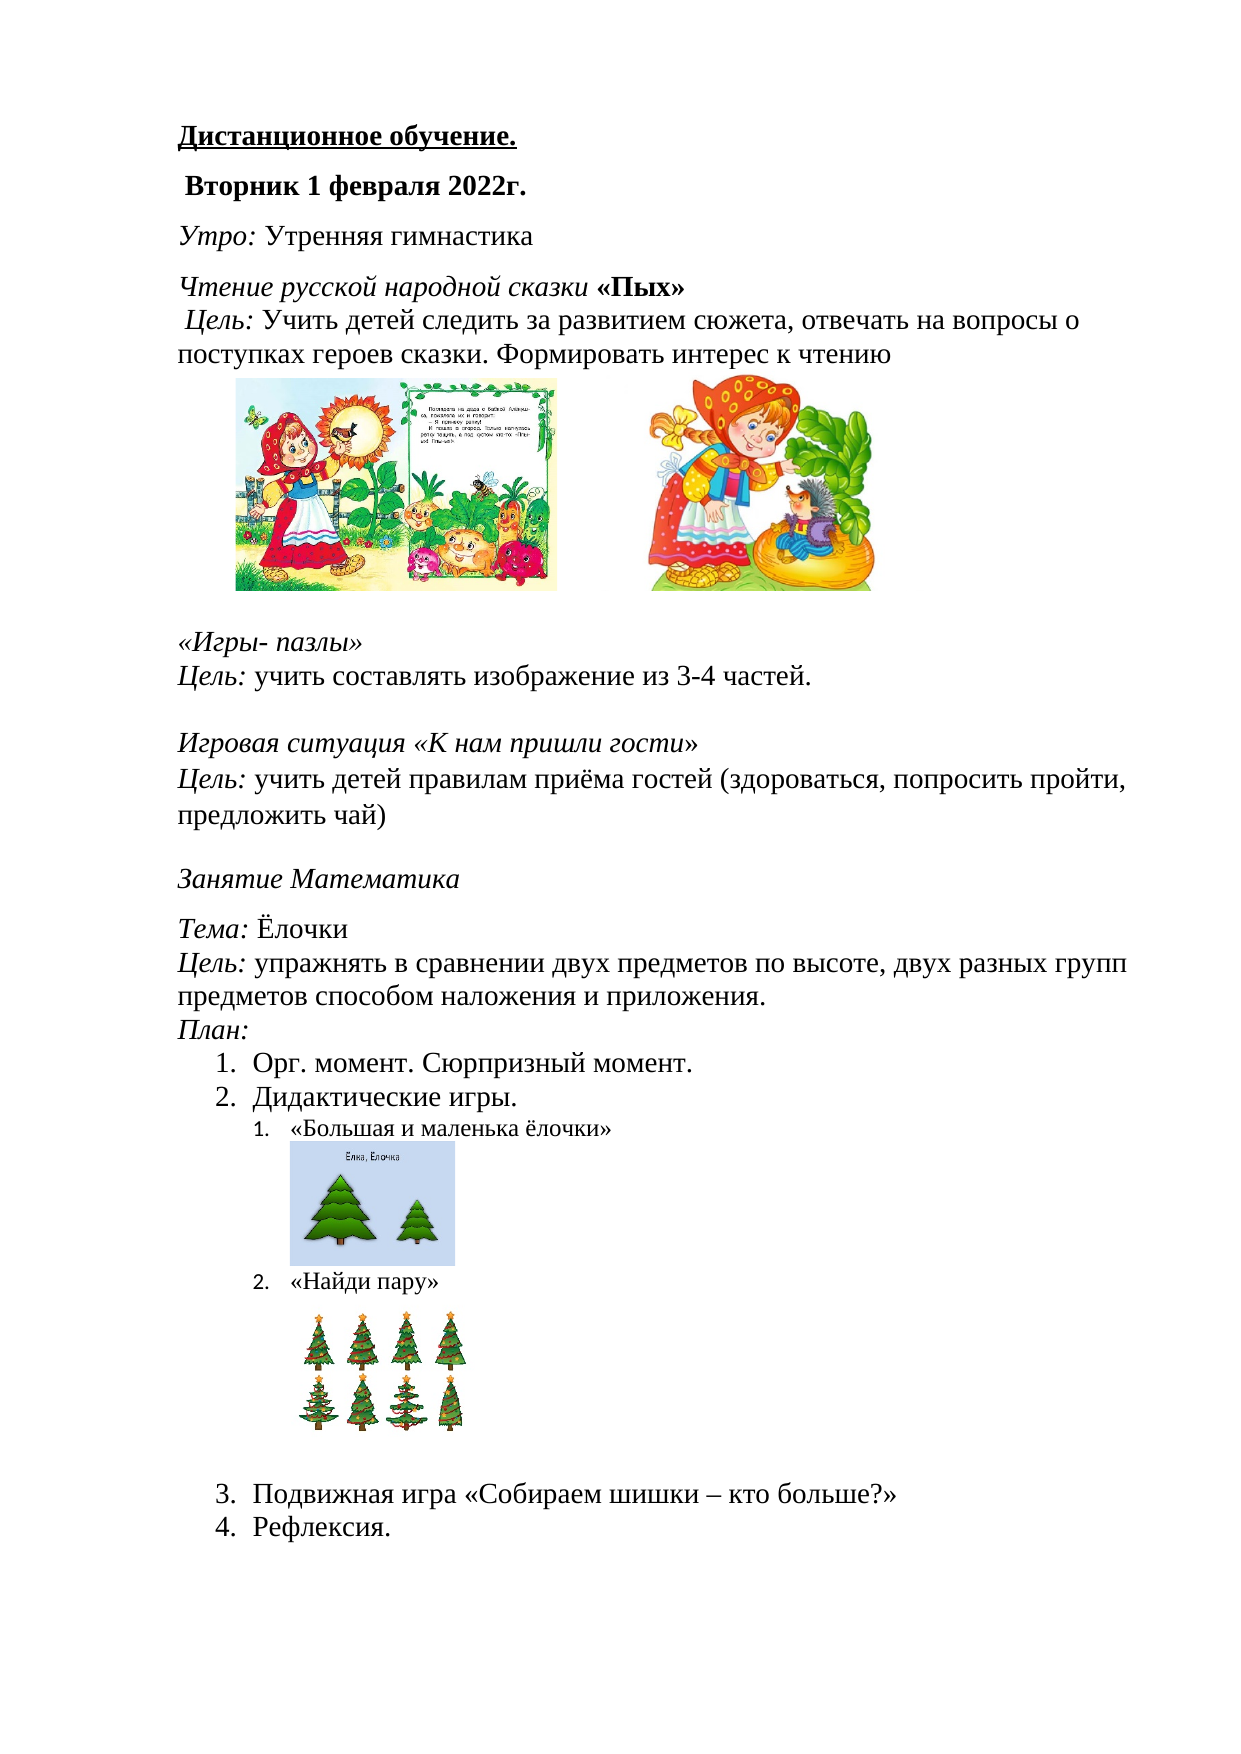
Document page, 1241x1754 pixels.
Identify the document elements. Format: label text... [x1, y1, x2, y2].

list Подвижная игра «Собираем шишки – кто больше?» [215, 1476, 1152, 1509]
text Вторник 1 февраля 2022г. [177, 168, 1152, 202]
text Тема: Ёлочки [177, 911, 1152, 945]
text План: [177, 1012, 1152, 1046]
text Цель: упражнять в сравнении двух предметов по высоте, двух разных групп предметов способом наложения и приложения. [177, 945, 1152, 1012]
text Дистанционное обучение. [177, 118, 1152, 152]
picture [235, 378, 558, 591]
list «Большая и маленька ёлочки» [252, 1113, 1152, 1142]
text Игровая ситуация «К нам пришли гости» [177, 725, 1152, 758]
text Цель: учить составлять изображение из 3-4 частей. [177, 658, 1152, 691]
picture [600, 369, 925, 591]
list «Найди пару» [252, 1266, 1152, 1295]
text Чтение русской народной сказки «Пых» [177, 269, 1152, 302]
text Цель: Учить детей следить за развитием сюжета, отвечать на вопросы о поступках героев сказки. Формировать интерес к чтению [177, 302, 1152, 369]
list Дидактические игры. [215, 1079, 1152, 1113]
text Утро: Утренняя гимнастика [177, 218, 1152, 252]
list Рефлексия. [215, 1509, 1152, 1543]
text Занятие Математика [177, 861, 1152, 895]
picture [289, 1141, 456, 1266]
text Цель: учить детей правилам приёма гостей (здороваться, попросить пройти, предложить чай) [177, 761, 1152, 831]
picture [289, 1295, 475, 1448]
list Орг. момент. Сюрпризный момент. [215, 1046, 1152, 1079]
text «Игры- пазлы» [177, 624, 1152, 658]
